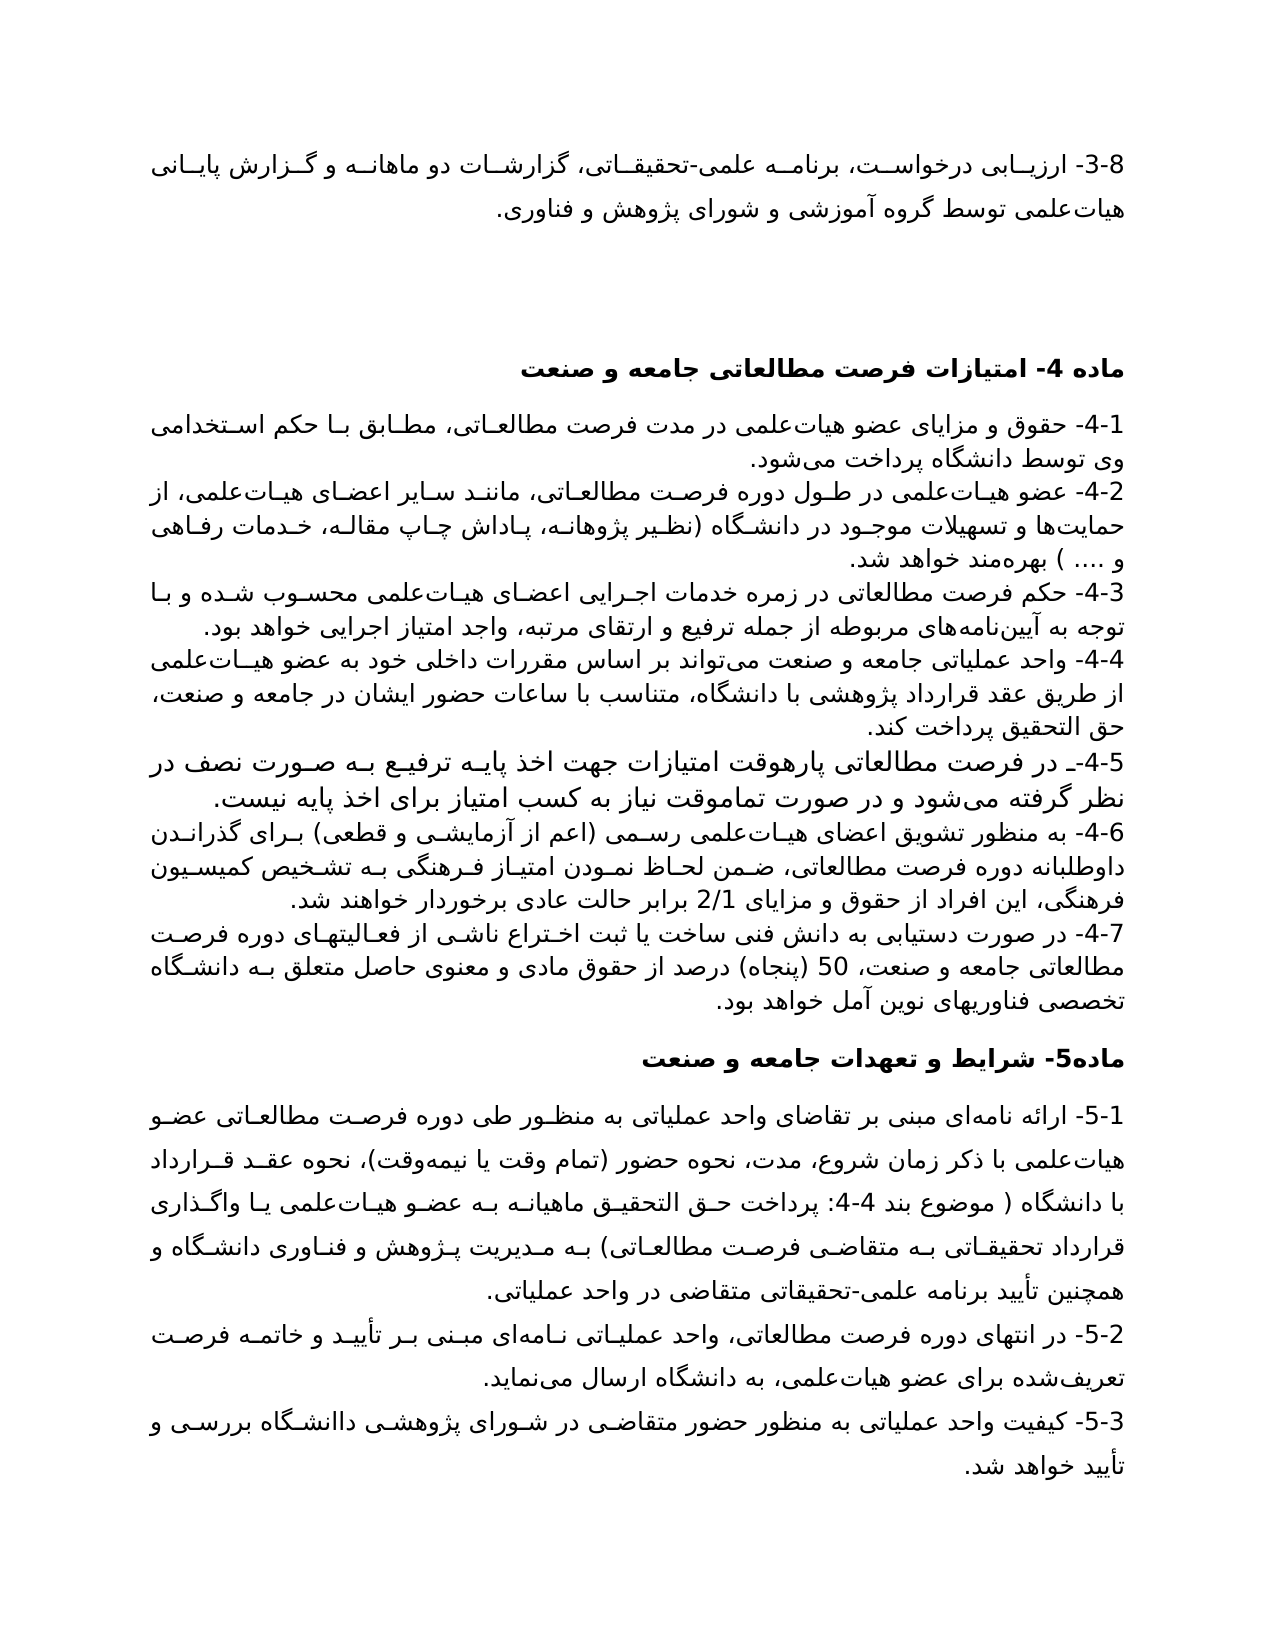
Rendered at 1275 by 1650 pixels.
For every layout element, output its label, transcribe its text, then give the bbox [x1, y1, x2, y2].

text ماده 4- امتیازات فرصت مطالعاتی جامعه و صنعت [150, 354, 1125, 383]
text ماده5- شرایط و تعهدات جامعه و صنعت [150, 1044, 1125, 1074]
text 5-3- کیفیت واحد عملیاتی به منظور حضور متقاضی در شورای پژوهشی داانشگاه بررسی و تأیید خواهد شد. [150, 1407, 1125, 1480]
text 4-7- در صورت دستیابی به دانش فنی ساخت یا ثبت اختراع ناشی از فعالیتهای دوره فرصت مطالعاتی جامعه و صنعت، 50 (پنجاه) درصد از حقوق مادی و معنوی حاصل متعلق به دانشگاه تخصصی فناوریهای نوین آمل خواهد بود. [150, 919, 1125, 1015]
text 4-6- به منظور تشویق اعضای هیات‌علمی رسمی (اعم از آزمایشی و قطعی) برای گذراندن داوطلبانه دوره‌ فرصت مطالعاتی، ضمن لحاظ نمودن امتیاز فرهنگی به تشخیص کمیسیون فرهنگی، این افراد از حقوق و مزایای 2/1 برابر حالت عادی برخوردار خواهند شد. [150, 818, 1125, 914]
text 5-2- در انتهای دوره فرصت مطالعاتی، واحد عملیاتی نامه‌ای مبنی بر تأیید و خاتمه فرصت تعریف‌شده برای عضو هیات‌علمی، به دانشگاه ارسال می‌نماید. [150, 1320, 1125, 1393]
text 4-4- واحد عملیاتی جامعه و صنعت می‌تواند بر اساس مقررات داخلی خود به عضو هیات‌علمی از طریق عقد قرارداد پژوهشی با دانشگاه، متناسب با ساعات حضور ایشان در جامعه و صنعت، حق التحقیق پرداخت کند. [150, 645, 1125, 741]
text 4-1- حقوق و مزایای عضو هیات‌علمی در مدت فرصت مطالعاتی، مطابق با حکم استخدامی وی توسط دانشگاه پرداخت می‌شود. [150, 410, 1125, 473]
text 5-1- ارائه نامه‌ای مبنی بر تقاضای واحد عملیاتی به منظور طی دوره فرصت مطالعاتی عضو هیات‌علمی با ذکر زمان شروع، مدت، نحوه حضور (تمام وقت یا نیمه‌وقت)، نحوه عقد قرارداد با دانشگاه ( موضوع بند 4-4: پرداخت حق التحقیق ماهیانه به عضو هیات‌علمی یا واگذاری قرارداد تحقیقاتی به متقاضی فرصت مطالعاتی) به مدیریت پژوهش و فناوری دانشگاه و همچنین تأیید برنامه علمی-تحقیقاتی متقاضی در واحد عملیاتی. [150, 1101, 1125, 1305]
text 3-8- ارزیابی درخواست، برنامه علمی-تحقیقاتی، گزارشات دو ماهانه و گزارش پایانی هیات‌علمی توسط گروه آموزشی و شورای پژوهش و فناوری. [150, 150, 1125, 223]
text 4-5- در فرصت مطالعاتی پارهوقت امتیازات جهت اخذ پایه ترفیع به صورت نصف در نظر گرفته می‌شود و در صورت تماموقت نیاز به کسب امتیاز برای اخذ پایه نیست. [150, 746, 1125, 814]
text 4-3- حکم فرصت مطالعاتی در زمره خدمات اجرایی اعضای هیات‌علمی محسوب شده و با توجه به آیین‌نامه‌های مربوطه از جمله ترفیع و ارتقای مرتبه، واجد امتیاز اجرایی خواهد بود. [150, 578, 1125, 641]
text 4-2- عضو هیات‌علمی در طول دوره فرصت مطالعاتی، مانند سایر اعضای هیات‌علمی، از حمایت‌ها و تسهیلات موجود در دانشگاه (نظیر پژوهانه، پاداش چاپ مقاله، خدمات رفاهی و .... ) بهره‌مند خواهد شد. [150, 477, 1125, 574]
